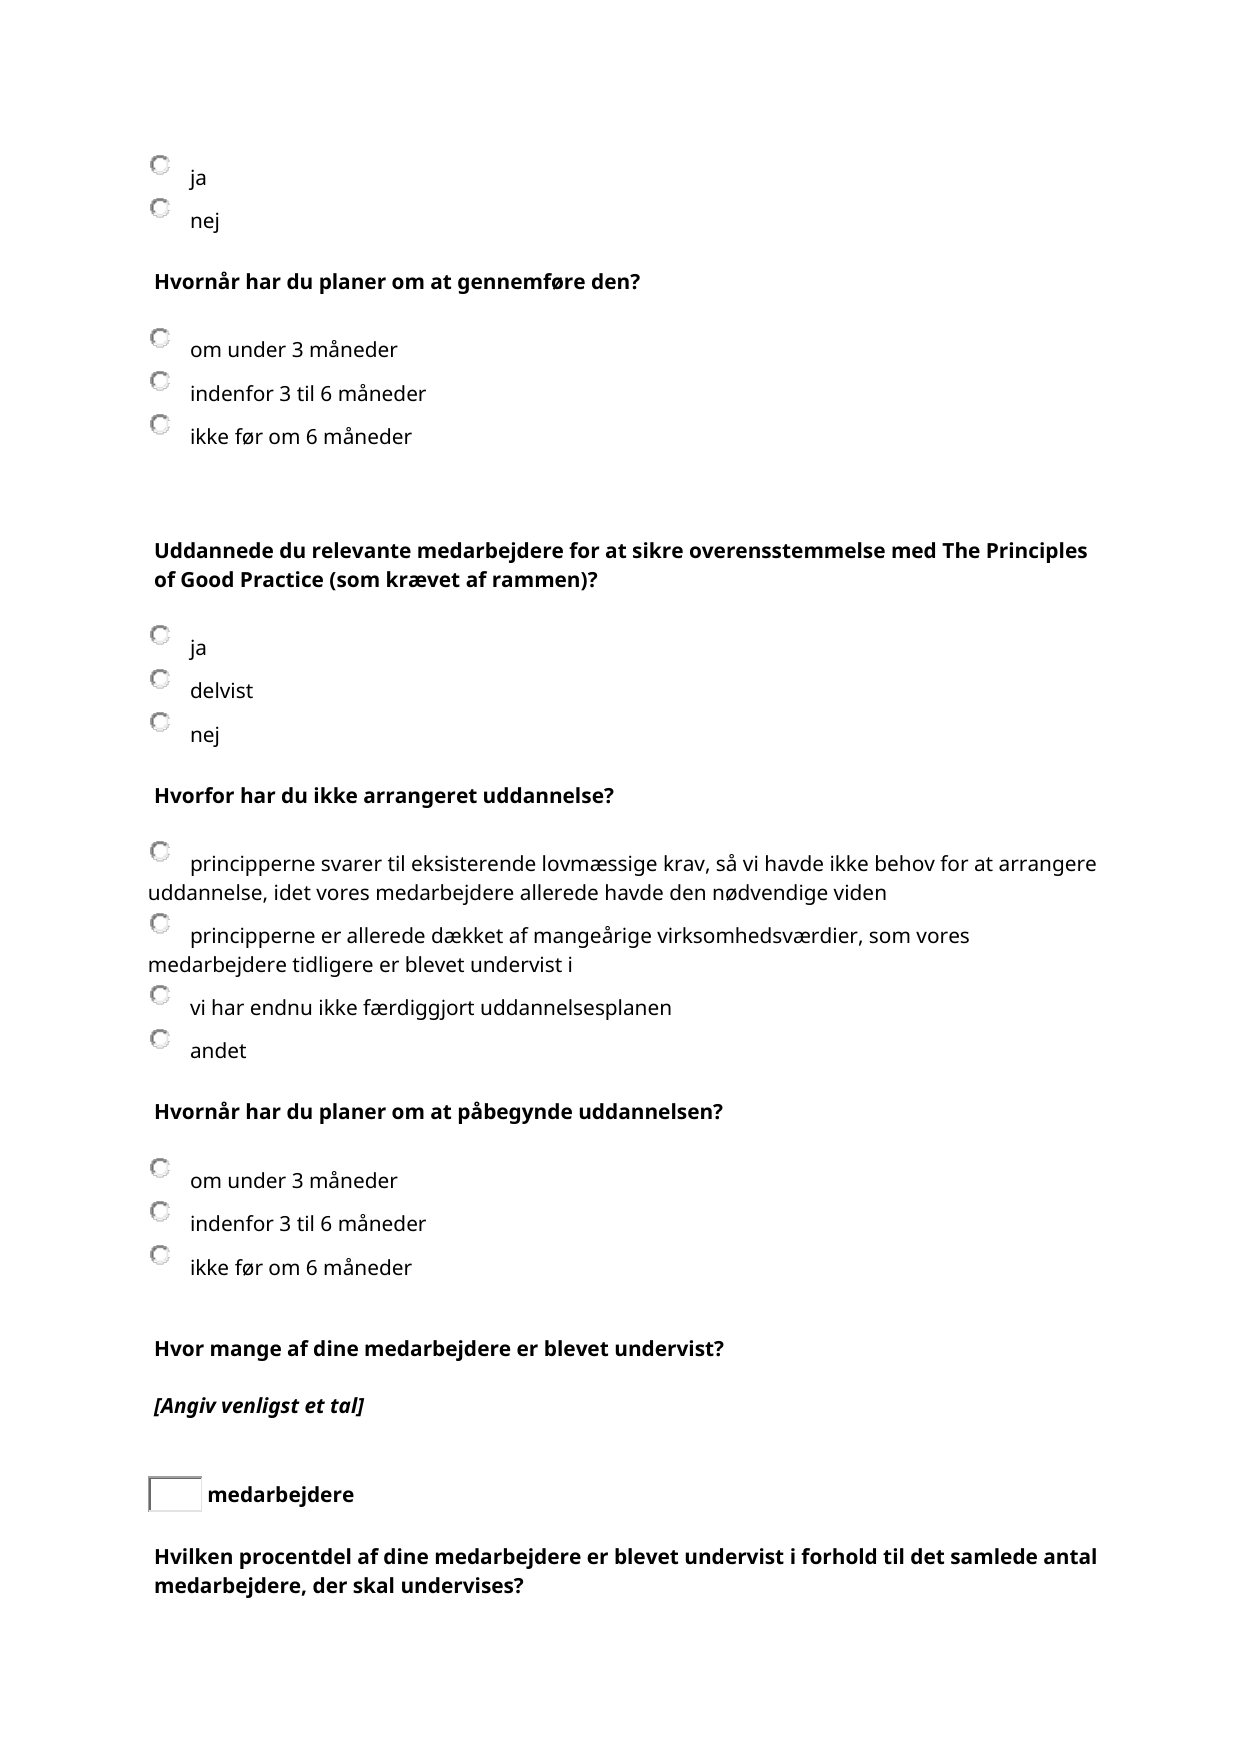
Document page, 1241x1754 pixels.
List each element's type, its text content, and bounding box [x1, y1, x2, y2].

table_header Uddannede du relevante medarbejdere for at sikre overensstemmelse med The Principles of Good Practice (som krævet af rammen)? [148, 536, 1105, 618]
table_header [148, 1542, 1105, 1599]
table_header Hvorfor har du ikke arrangeret uddannelse? [148, 781, 1105, 834]
table_header Hvornår har du planer om at påbegynde uddannelsen? [148, 1098, 798, 1151]
table_header Hvor mange af dine medarbejdere er blevet undervist? [Angiv venligst et tal] [148, 1334, 802, 1476]
table_cell [148, 618, 1105, 748]
table_cell [148, 1151, 798, 1281]
table_header Hvornår har du planer om at gennemføre den? [148, 267, 705, 320]
table_cell [148, 148, 1105, 234]
table_cell [148, 834, 1105, 1065]
table_cell [204, 1476, 802, 1513]
table_cell [148, 320, 705, 451]
